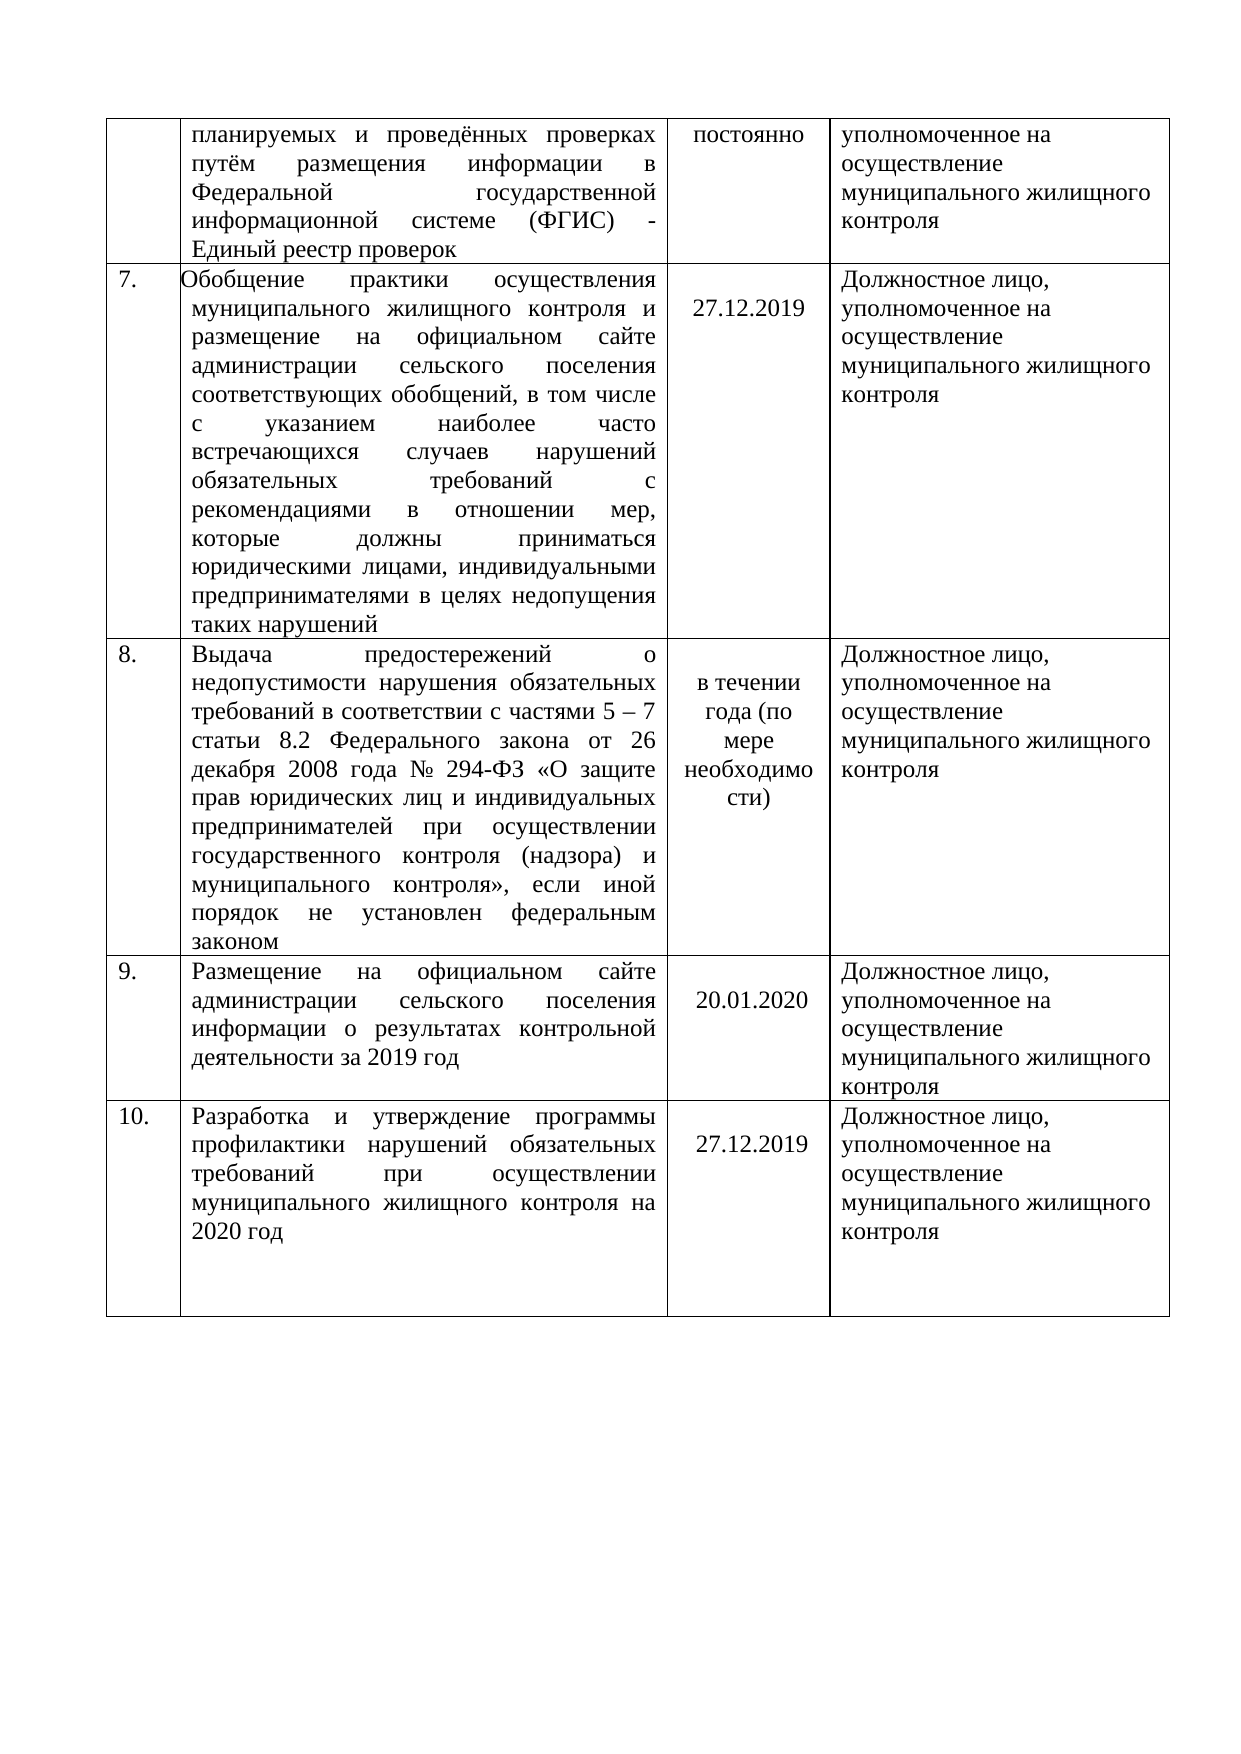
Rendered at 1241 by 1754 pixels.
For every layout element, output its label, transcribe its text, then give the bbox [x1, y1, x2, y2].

table_cell в течении года (по мере необходимости) [668, 639, 829, 955]
table_cell Должностное лицо, уполномоченное на осуществление муниципального жилищного контроля [831, 956, 1169, 1100]
table_cell Выдача предостережений о недопустимости нарушения обязательных требований в соответствии с частями 5 – 7 статьи 8.2 Федерального закона от 26 декабря 2008 года № 294-ФЗ «О защите прав юридических лиц и индивидуальных предпринимателей при осуществлении государственного контроля (надзора) и муниципального контроля», если иной порядок не установлен федеральным законом [181, 639, 667, 955]
table_cell Обобщение практики осуществления муниципального жилищного контроля и размещение на официальном сайте администрации сельского поселения соответствующих обобщений, в том числе с указанием наиболее часто встречающихся случаев нарушений обязательных требований с рекомендациями в отношении мер, которые должны приниматься юридическими лицами, индивидуальными предпринимателями в целях недопущения таких нарушений [181, 264, 667, 638]
table_cell 6. [107, 119, 180, 263]
table_cell Разработка и утверждение программы профилактики нарушений обязательных требований при осуществлении муниципального жилищного контроля на 2020 год [181, 1101, 667, 1316]
table_cell Должностное лицо, уполномоченное на осуществление муниципального жилищного контроля [831, 639, 1169, 955]
table_cell Размещение на официальном сайте администрации сельского поселения информации о результатах контрольной деятельности за 2019 год [181, 956, 667, 1100]
table_cell 7. [107, 264, 180, 638]
table_cell 27.12.2019 [668, 1101, 829, 1316]
table_cell Должностное лицо, уполномоченное на осуществление муниципального жилищного контроля [831, 264, 1169, 638]
table_cell Должностное лицо, уполномоченное на осуществление муниципального жилищного контроля [831, 1101, 1169, 1316]
table_cell постоянно [668, 119, 829, 263]
table_cell 27.12.2019 [668, 264, 829, 638]
table_cell 10. [107, 1101, 180, 1316]
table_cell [181, 119, 667, 263]
table_cell 9. [107, 956, 180, 1100]
table_cell 20.01.2020 [668, 956, 829, 1100]
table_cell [831, 119, 1169, 263]
table_cell 8. [107, 639, 180, 955]
